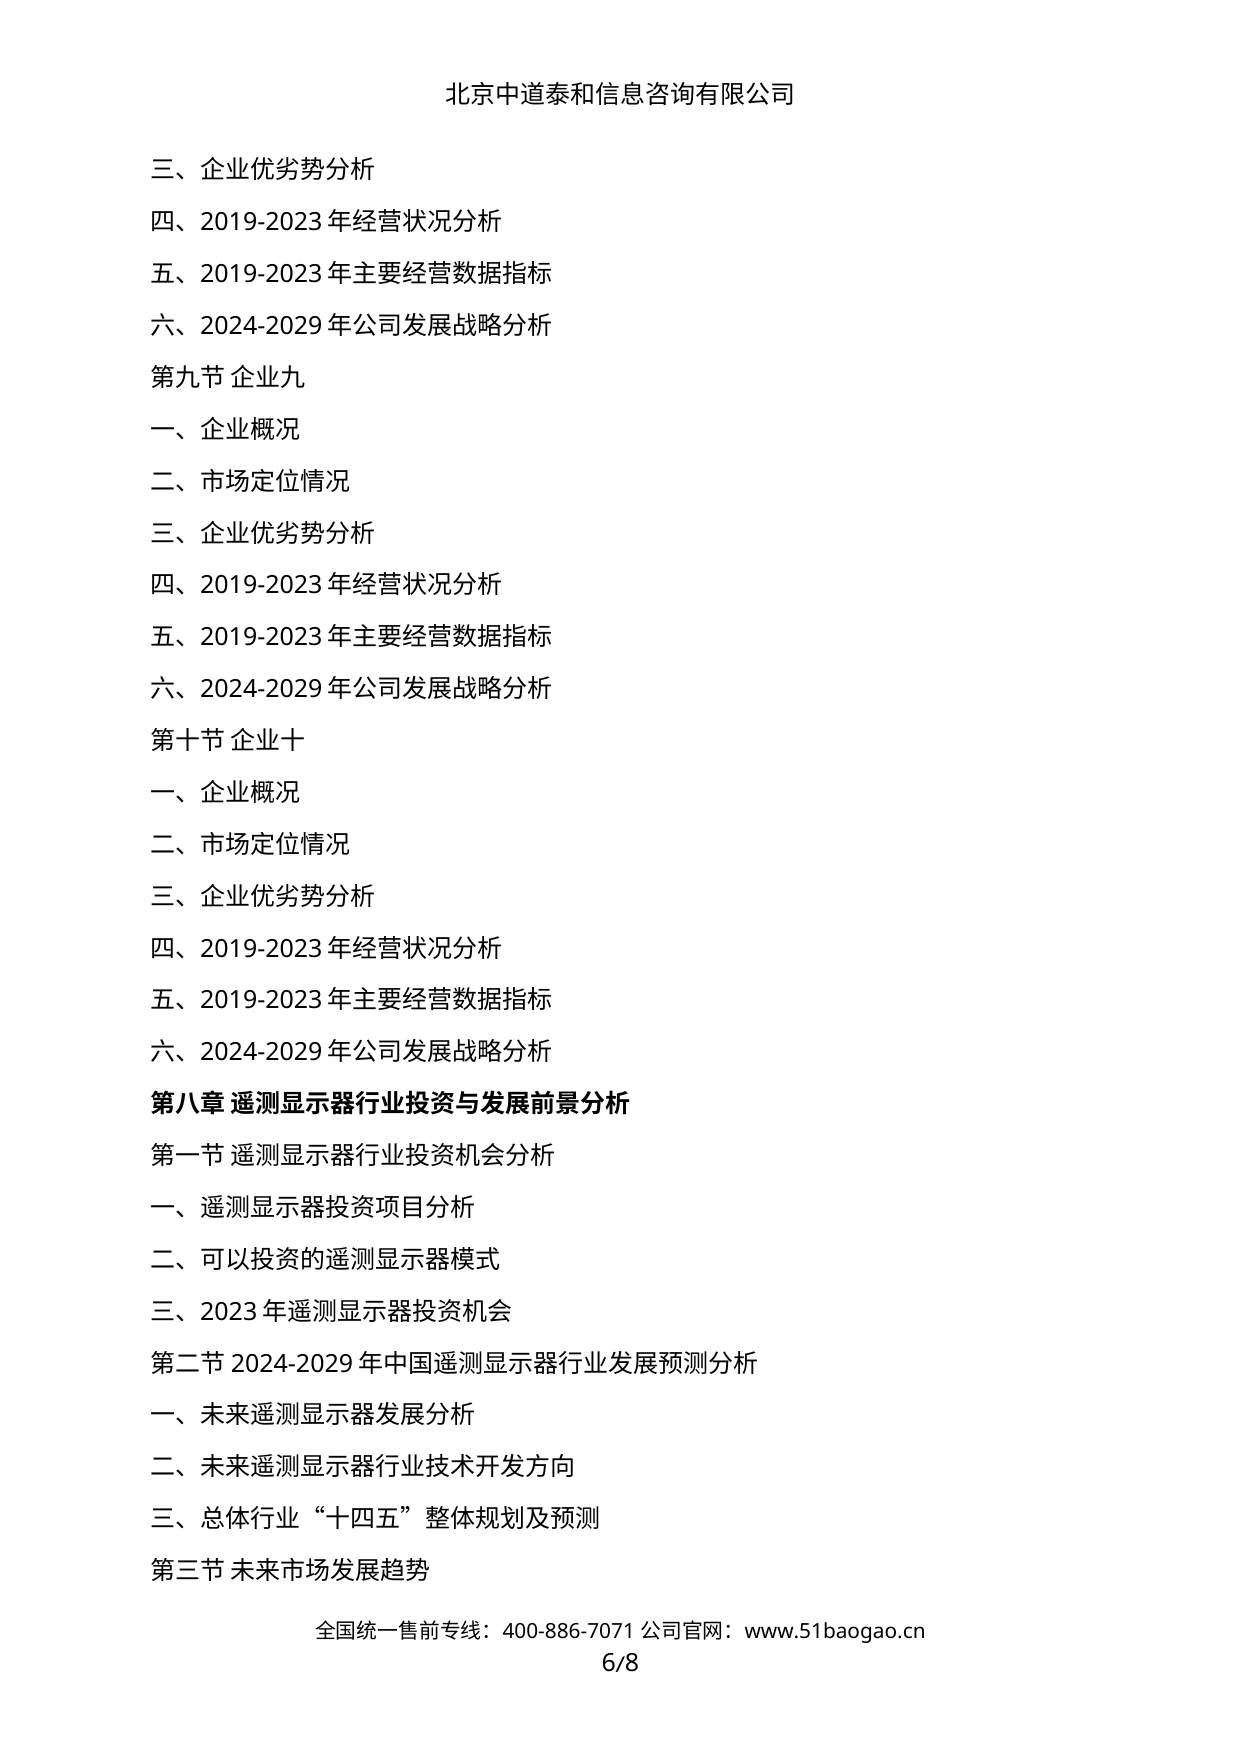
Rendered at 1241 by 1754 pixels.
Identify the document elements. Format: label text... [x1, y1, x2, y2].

text 三、企业优劣势分析 [150, 513, 1090, 549]
text 一、企业概况 [150, 772, 1090, 809]
text 二、市场定位情况 [150, 824, 1090, 861]
text 第九节 企业九 [150, 357, 1090, 394]
text 四、2019-2023年经营状况分析 [150, 202, 1090, 238]
text 五、2019-2023年主要经营数据指标 [150, 617, 1090, 653]
text 第一节 遥测显示器行业投资机会分析 [150, 1136, 1090, 1172]
text 一、未来遥测显示器发展分析 [150, 1395, 1090, 1431]
text 四、2019-2023年经营状况分析 [150, 928, 1090, 964]
text 三、总体行业“十四五”整体规划及预测 [150, 1499, 1090, 1535]
text 二、市场定位情况 [150, 461, 1090, 497]
text 第十节 企业十 [150, 721, 1090, 757]
text 三、2023年遥测显示器投资机会 [150, 1291, 1090, 1327]
text 四、2019-2023年经营状况分析 [150, 565, 1090, 601]
text 一、遥测显示器投资项目分析 [150, 1187, 1090, 1224]
text 三、企业优劣势分析 [150, 150, 1090, 186]
text 六、2024-2029年公司发展战略分析 [150, 306, 1090, 342]
text 六、2024-2029年公司发展战略分析 [150, 1032, 1090, 1068]
text 六、2024-2029年公司发展战略分析 [150, 669, 1090, 705]
text 第二节 2024-2029年中国遥测显示器行业发展预测分析 [150, 1343, 1090, 1379]
text 三、企业优劣势分析 [150, 876, 1090, 912]
text 二、未来遥测显示器行业技术开发方向 [150, 1447, 1090, 1483]
text 五、2019-2023年主要经营数据指标 [150, 980, 1090, 1016]
text 一、企业概况 [150, 409, 1090, 446]
text 第八章 遥测显示器行业投资与发展前景分析 [150, 1084, 1090, 1120]
text 二、可以投资的遥测显示器模式 [150, 1239, 1090, 1276]
text 第三节 未来市场发展趋势 [150, 1551, 1090, 1587]
text 五、2019-2023年主要经营数据指标 [150, 254, 1090, 290]
